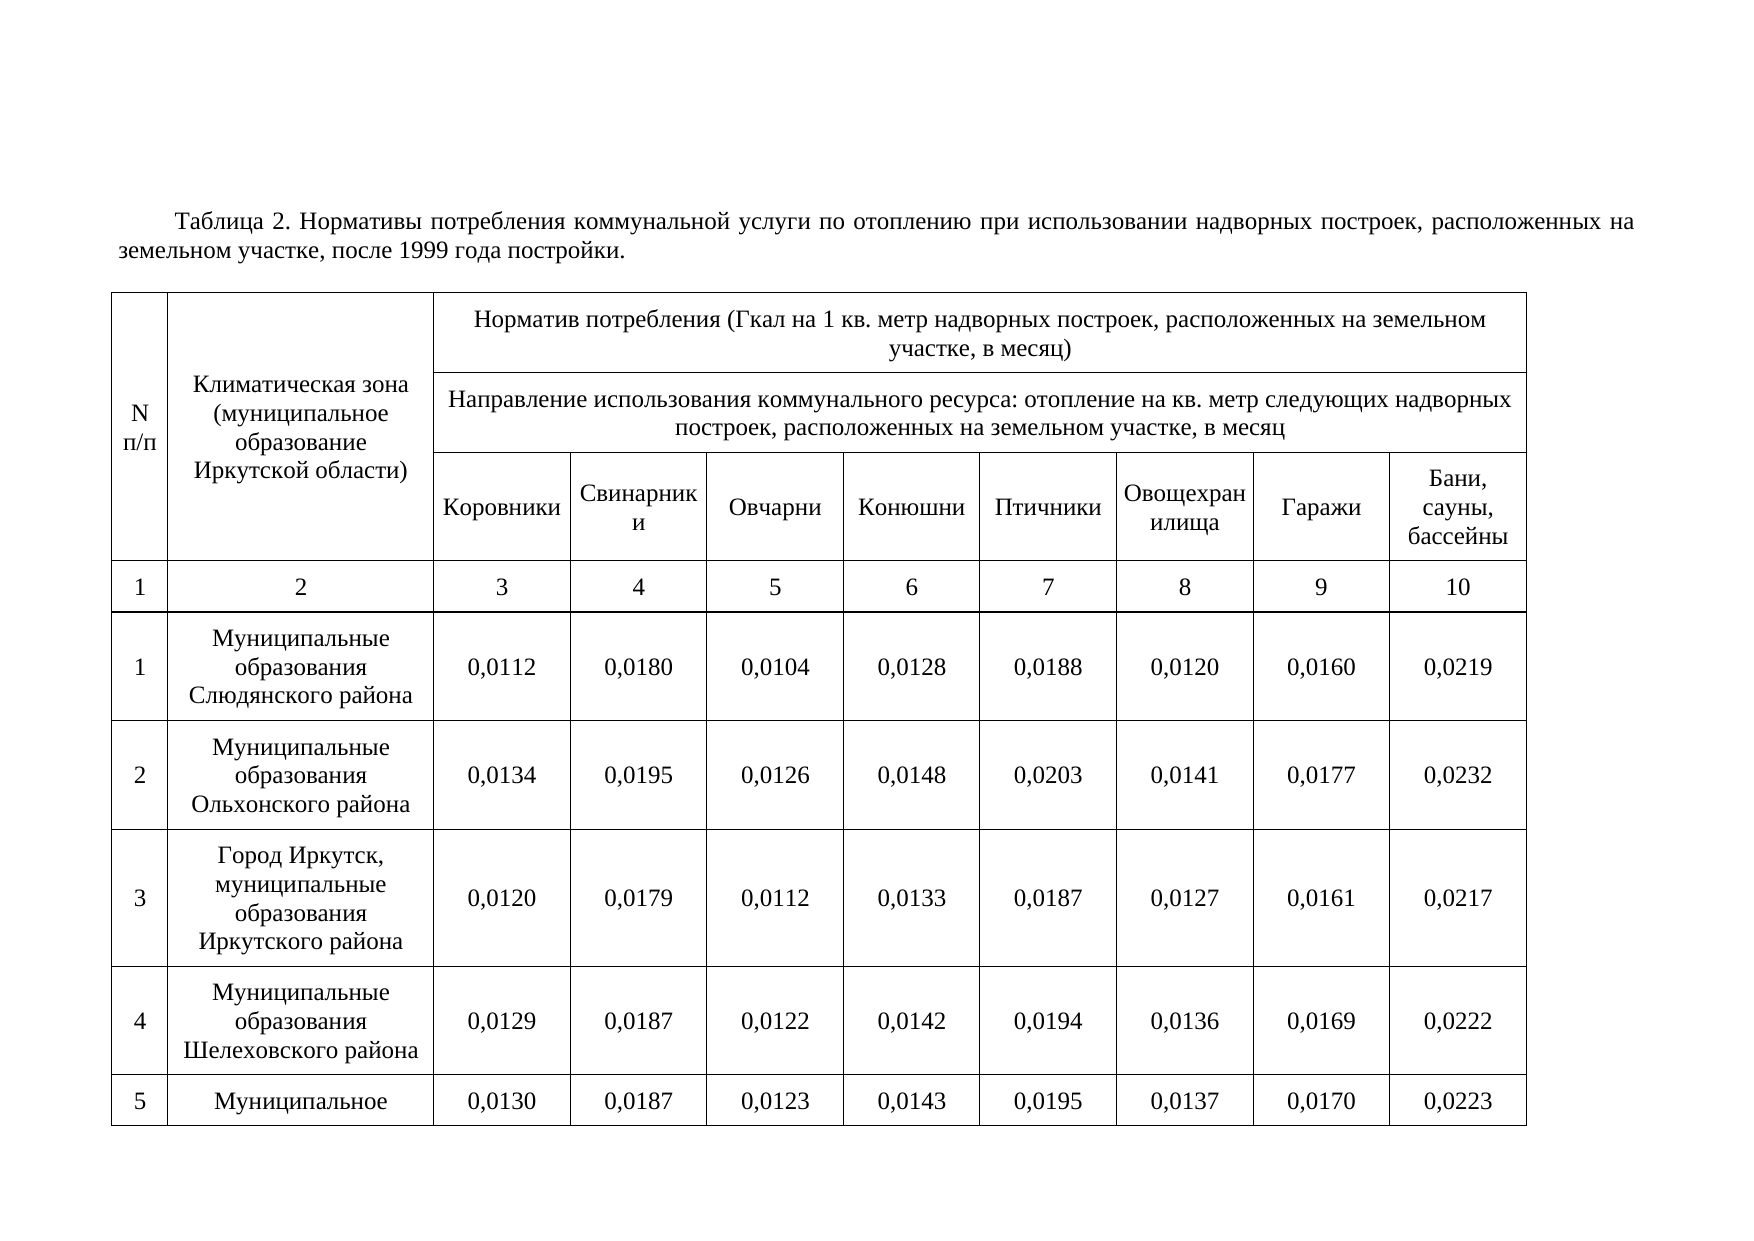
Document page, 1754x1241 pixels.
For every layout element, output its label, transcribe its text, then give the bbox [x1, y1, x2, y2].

table_cell 0,0195 [980, 1075, 1116, 1125]
table_cell Коровники [434, 453, 570, 560]
table_cell 0,0142 [844, 967, 979, 1074]
table_cell 2 [112, 721, 167, 828]
table_cell Птичники [980, 453, 1116, 560]
table_cell Направление использования коммунального ресурса: отопление на кв. метр следующих надворных построек, расположенных на земельном участке, в месяц [434, 373, 1526, 452]
table_cell 0,0143 [844, 1075, 979, 1125]
table_cell 4 [571, 561, 706, 611]
table_cell 1 [112, 613, 167, 720]
table_cell 0,0148 [844, 721, 979, 828]
table_cell 5 [707, 561, 843, 611]
table_cell 3 [434, 561, 570, 611]
table_cell 0,0219 [1390, 613, 1526, 720]
table_cell 0,0160 [1254, 613, 1389, 720]
table_cell 1 [112, 561, 167, 611]
table_header Климатическая зона (муниципальное образование Иркутской области) [168, 293, 433, 560]
table_cell 0,0217 [1390, 830, 1526, 966]
table_cell Муниципальные образования Ольхонского района [168, 721, 433, 828]
table_cell Муниципальные образования Шелеховского района [168, 967, 433, 1074]
table_cell 0,0127 [1117, 830, 1253, 966]
table_cell Город Иркутск, муниципальные образования Иркутского района [168, 830, 433, 966]
table_cell Овощехранилища [1117, 453, 1253, 560]
table_cell 0,0222 [1390, 967, 1526, 1074]
table_cell 2 [168, 561, 433, 611]
text Таблица 2. Нормативы потребления коммунальной услуги по отоплению при использовании надворных построек, расположенных на земельном участке, после 1999 года постройки. [118, 206, 1636, 263]
table_cell 0,0128 [844, 613, 979, 720]
table_cell 0,0179 [571, 830, 706, 966]
table_cell 0,0120 [1117, 613, 1253, 720]
table_cell 0,0187 [571, 967, 706, 1074]
table_cell 0,0194 [980, 967, 1116, 1074]
table_cell 0,0136 [1117, 967, 1253, 1074]
table_cell 0,0133 [844, 830, 979, 966]
table_cell 0,0170 [1254, 1075, 1389, 1125]
table_cell 0,0195 [571, 721, 706, 828]
table_cell 6 [844, 561, 979, 611]
table_cell 0,0129 [434, 967, 570, 1074]
table_cell Овчарни [707, 453, 843, 560]
table_cell 4 [112, 967, 167, 1074]
table_cell 0,0112 [434, 613, 570, 720]
table_cell 0,0112 [707, 830, 843, 966]
table_cell 0,0123 [707, 1075, 843, 1125]
table_cell Муниципальные образования Слюдянского района [168, 613, 433, 720]
table_cell 0,0130 [434, 1075, 570, 1125]
table_cell Бани, сауны, бассейны [1390, 453, 1526, 560]
table_cell Свинарники [571, 453, 706, 560]
table_cell 0,0188 [980, 613, 1116, 720]
table_cell 5 [112, 1075, 167, 1125]
table_cell 0,0104 [707, 613, 843, 720]
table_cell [168, 1075, 433, 1125]
table_cell 0,0161 [1254, 830, 1389, 966]
table_cell 0,0122 [707, 967, 843, 1074]
table_header N п/п [112, 293, 167, 560]
table_cell Гаражи [1254, 453, 1389, 560]
table_cell 0,0223 [1390, 1075, 1526, 1125]
table_cell 10 [1390, 561, 1526, 611]
table_cell 0,0232 [1390, 721, 1526, 828]
table_cell 3 [112, 830, 167, 966]
table_cell 0,0169 [1254, 967, 1389, 1074]
table_cell 0,0137 [1117, 1075, 1253, 1125]
table_cell Конюшни [844, 453, 979, 560]
table_cell 0,0120 [434, 830, 570, 966]
table_cell 0,0187 [980, 830, 1116, 966]
table_cell 0,0126 [707, 721, 843, 828]
table_cell 0,0177 [1254, 721, 1389, 828]
table_cell 0,0141 [1117, 721, 1253, 828]
table_cell 0,0134 [434, 721, 570, 828]
table_cell 0,0187 [571, 1075, 706, 1125]
table_cell 9 [1254, 561, 1389, 611]
table_cell 8 [1117, 561, 1253, 611]
table_cell 0,0203 [980, 721, 1116, 828]
table_cell 0,0180 [571, 613, 706, 720]
table_header Норматив потребления (Гкал на 1 кв. метр надворных построек, расположенных на земельном участке, в месяц) [434, 293, 1526, 372]
table_cell 7 [980, 561, 1116, 611]
